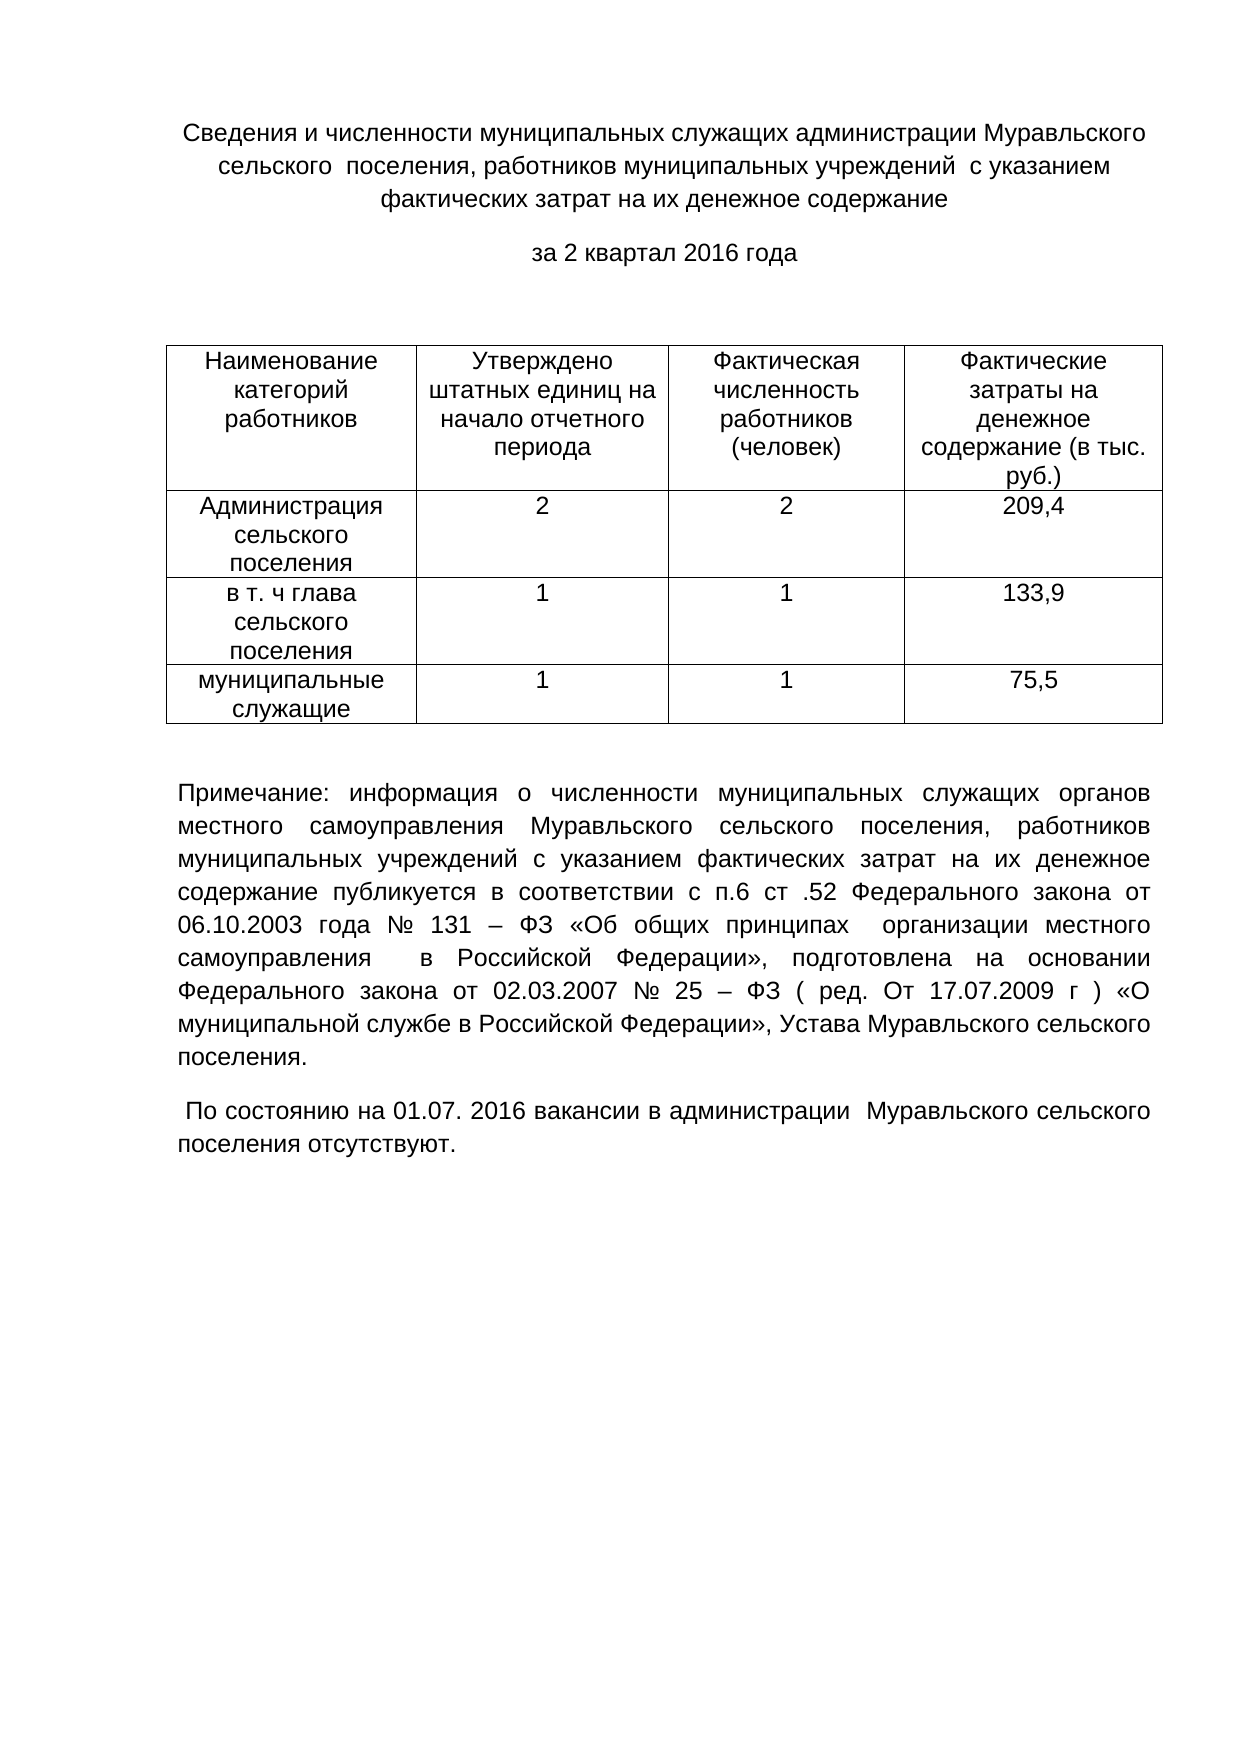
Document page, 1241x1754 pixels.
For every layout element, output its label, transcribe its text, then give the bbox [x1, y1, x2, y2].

text за 2 квартал 2016 года [177, 238, 1152, 267]
table_header Фактические затраты на денежное содержание (в тыс. руб.) [905, 346, 1162, 490]
text Примечание: информация о численности муниципальных служащих органов местного самоуправления Муравльского сельского поселения, работников муниципальных учреждений с указанием фактических затрат на их денежное содержание публикуется в соответствии с п.6 ст .52 Федерального закона от 06.10.2003 года № 131 – ФЗ «Об общих принципах организации местного самоуправления в Российской Федерации», подготовлена на основании Федерального закона от 02.03.2007 № 25 – ФЗ ( ред. От 17.07.2009 г ) «О муниципальной службе в Российской Федерации», Устава Муравльского сельского поселения. [177, 778, 1152, 1071]
table_header Фактическая численность работников (человек) [669, 346, 904, 490]
table_cell муниципальные служащие [167, 665, 416, 723]
table_header Наименование категорий работников [167, 346, 416, 490]
table_cell в т. ч глава сельского поселения [167, 578, 416, 664]
table_cell 1 [669, 665, 904, 723]
table_cell 75,5 [905, 665, 1162, 723]
table_cell 209,4 [905, 491, 1162, 577]
table_cell 1 [417, 665, 668, 723]
table_cell 1 [669, 578, 904, 664]
table_cell 2 [417, 491, 668, 577]
table_cell 1 [417, 578, 668, 664]
table_cell 2 [669, 491, 904, 577]
text По состоянию на 01.07. 2016 вакансии в администрации Муравльского сельского поселения отсутствуют. [177, 1096, 1152, 1158]
text Сведения и численности муниципальных служащих администрации Муравльского сельского поселения, работников муниципальных учреждений с указанием фактических затрат на их денежное содержание [177, 118, 1152, 213]
table_cell Администрация сельского поселения [167, 491, 416, 577]
table_cell 133,9 [905, 578, 1162, 664]
table_header Утверждено штатных единиц на начало отчетного периода [417, 346, 668, 490]
